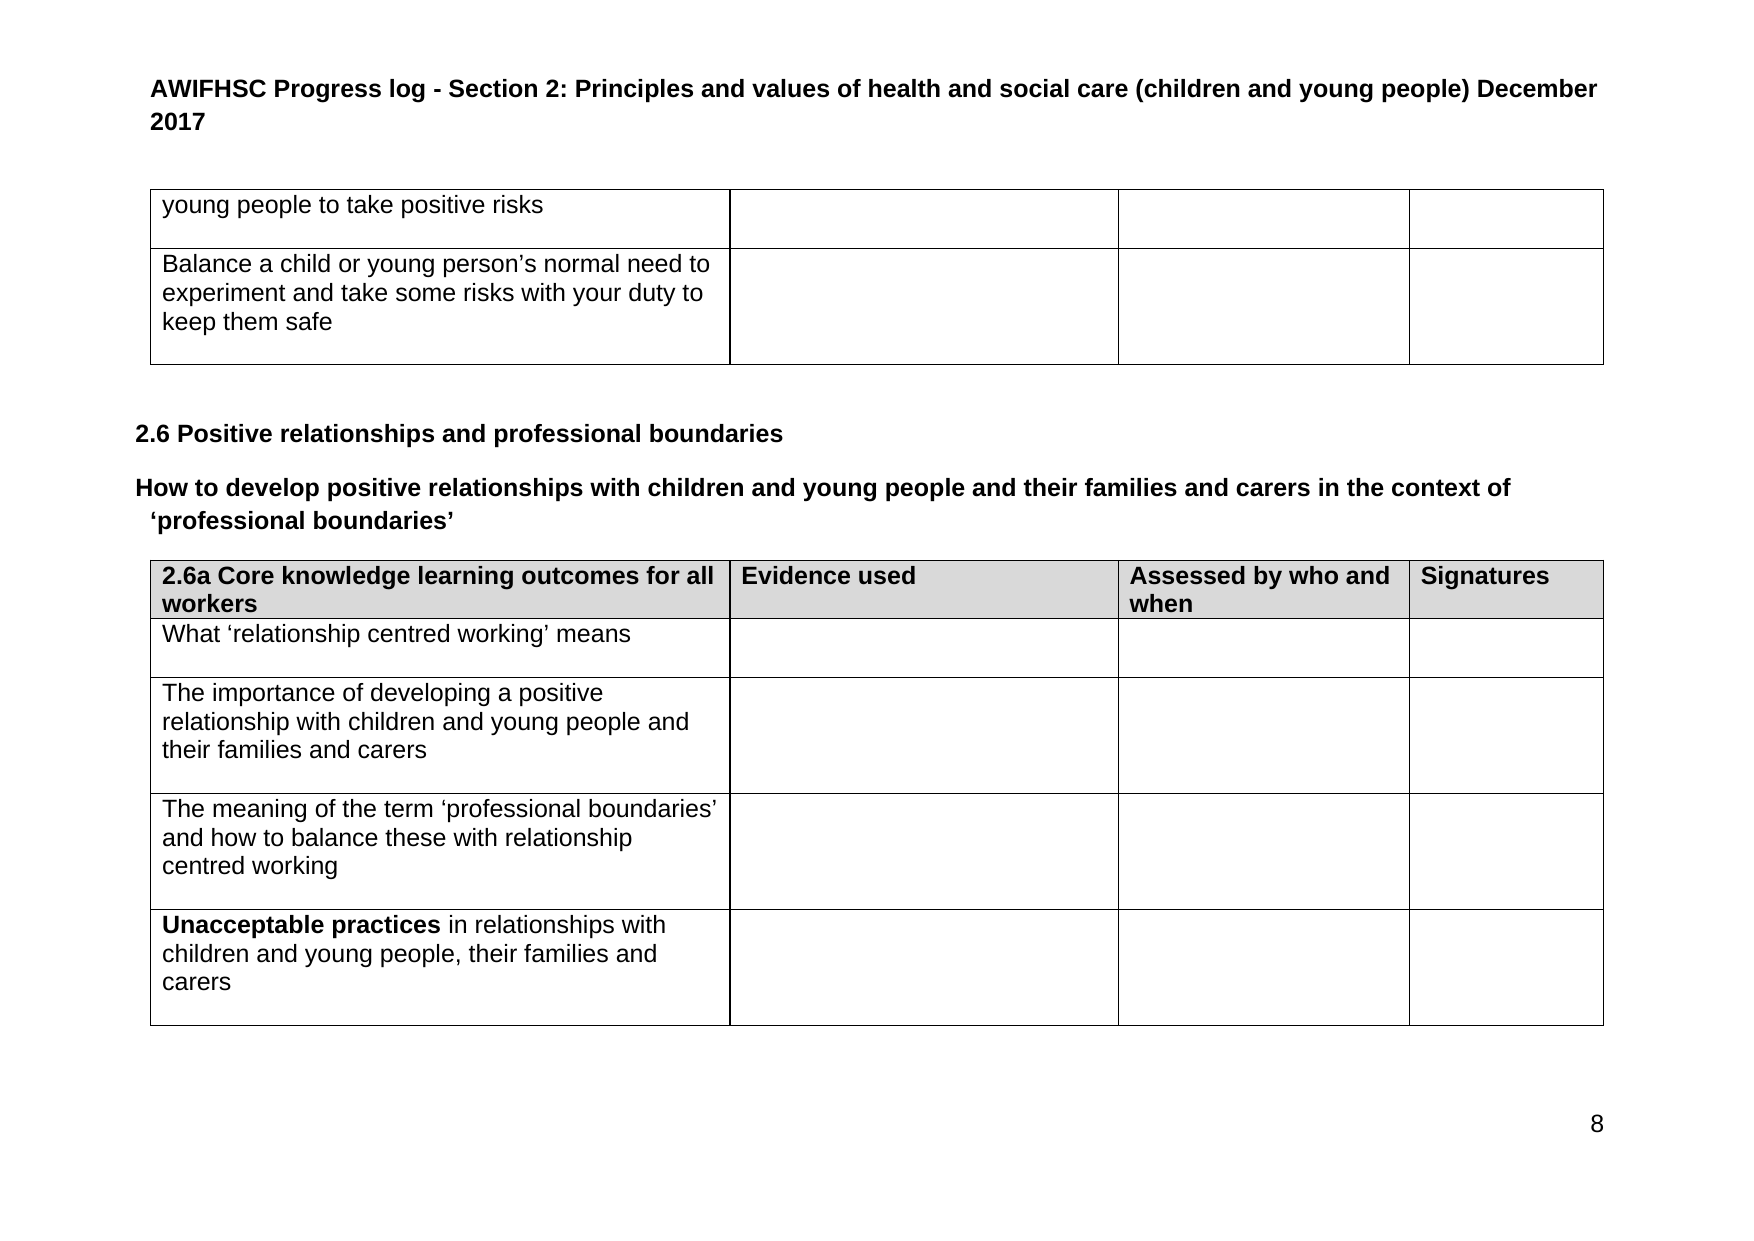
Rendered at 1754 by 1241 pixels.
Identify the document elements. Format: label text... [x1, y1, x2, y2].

table_header 2.6a Core knowledge learning outcomes for all workers [151, 561, 729, 618]
table_cell [1119, 794, 1409, 909]
table_cell The meaning of the term ‘professional boundaries’ and how to balance these with relationship centred working [151, 794, 729, 909]
table_cell [731, 190, 1118, 248]
table_header Evidence used [731, 561, 1118, 618]
table_cell [731, 678, 1118, 793]
text How to develop positive relationships with children and young people and their families and carers in the context of ‘professional boundaries’ [135, 473, 1604, 534]
table_cell [1119, 619, 1409, 677]
table_cell [731, 910, 1118, 1025]
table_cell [151, 190, 729, 248]
table_cell What ‘relationship centred working’ means [151, 619, 729, 677]
table_cell Balance a child or young person’s normal need to experiment and take some risks with your duty to keep them safe [151, 249, 729, 364]
table_cell [731, 794, 1118, 909]
table_cell [1410, 910, 1603, 1025]
table_cell [1410, 190, 1603, 248]
table_cell [1119, 190, 1409, 248]
table_cell [1119, 249, 1409, 364]
table_cell [1410, 619, 1603, 677]
table_cell [1410, 678, 1603, 793]
table_header Signatures [1410, 561, 1603, 618]
table_cell [1410, 794, 1603, 909]
text 2.6 Positive relationships and professional boundaries [135, 419, 1604, 448]
table_cell [731, 619, 1118, 677]
table_cell [731, 249, 1118, 364]
table_cell Unacceptable practices in relationships with children and young people, their families and carers [151, 910, 729, 1025]
table_cell [1410, 249, 1603, 364]
table_cell [1119, 678, 1409, 793]
table_header Assessed by who and when [1119, 561, 1409, 618]
table_cell [1119, 910, 1409, 1025]
table_cell The importance of developing a positive relationship with children and young people and their families and carers [151, 678, 729, 793]
